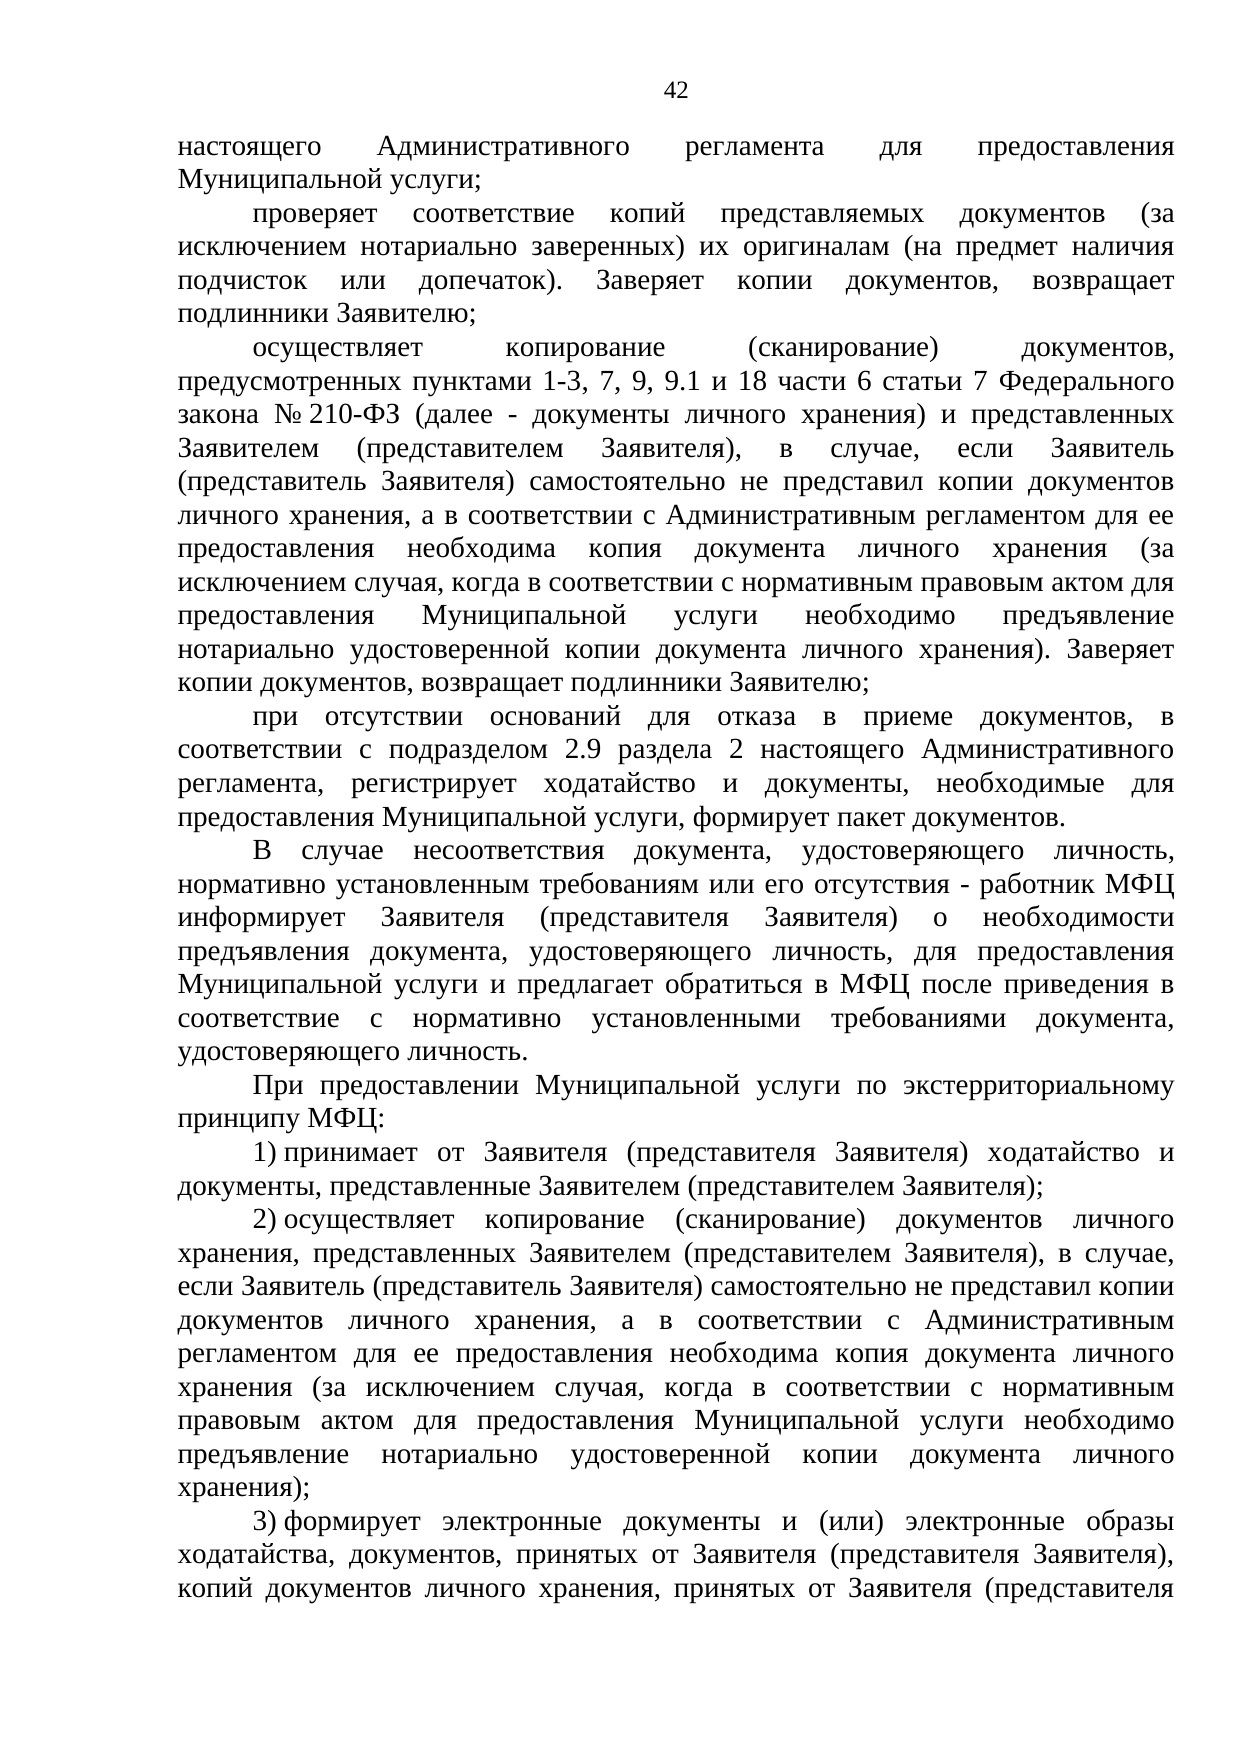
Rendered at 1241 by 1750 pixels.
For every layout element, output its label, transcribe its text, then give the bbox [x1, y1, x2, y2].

text 2) осуществляет копирование (сканирование) документов личного хранения, представленных Заявителем (представителем Заявителя), в случае, если Заявитель (представитель Заявителя) самостоятельно не представил копии документов личного хранения, а в соответствии с Административным регламентом для ее предоставления необходима копия документа личного хранения (за исключением случая, когда в соответствии с нормативным правовым актом для предоставления Муниципальной услуги необходимо предъявление нотариально удостоверенной копии документа личного хранения); [177, 1201, 1175, 1503]
text 1) принимает от Заявителя (представителя Заявителя) ходатайство и документы, представленные Заявителем (представителем Заявителя); [177, 1134, 1175, 1201]
text осуществляет копирование (сканирование) документов, предусмотренных пунктами 1-3, 7, 9, 9.1 и 18 части 6 статьи 7 Федерального закона № 210-ФЗ (далее - документы личного хранения) и представленных Заявителем (представителем Заявителя), в случае, если Заявитель (представитель Заявителя) самостоятельно не представил копии документов личного хранения, а в соответствии с Административным регламентом для ее предоставления необходима копия документа личного хранения (за исключением случая, когда в соответствии с нормативным правовым актом для предоставления Муниципальной услуги необходимо предъявление нотариально удостоверенной копии документа личного хранения). Заверяет копии документов, возвращает подлинники Заявителю; [177, 329, 1175, 698]
text При предоставлении Муниципальной услуги по экстерриториальному принципу МФЦ: [177, 1067, 1175, 1134]
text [177, 128, 1175, 195]
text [177, 1503, 1175, 1604]
text В случае несоответствия документа, удостоверяющего личность, нормативно установленным требованиям или его отсутствия - работник МФЦ информирует Заявителя (представителя Заявителя) о необходимости предъявления документа, удостоверяющего личность, для предоставления Муниципальной услуги и предлагает обратиться в МФЦ после приведения в соответствие с нормативно установленными требованиями документа, удостоверяющего личность. [177, 832, 1175, 1067]
text проверяет соответствие копий представляемых документов (за исключением нотариально заверенных) их оригиналам (на предмет наличия подчисток или допечаток). Заверяет копии документов, возвращает подлинники Заявителю; [177, 195, 1175, 329]
text при отсутствии оснований для отказа в приеме документов, в соответствии с подразделом 2.9 раздела 2 настоящего Административного регламента, регистрирует ходатайство и документы, необходимые для предоставления Муниципальной услуги, формирует пакет документов. [177, 698, 1175, 832]
